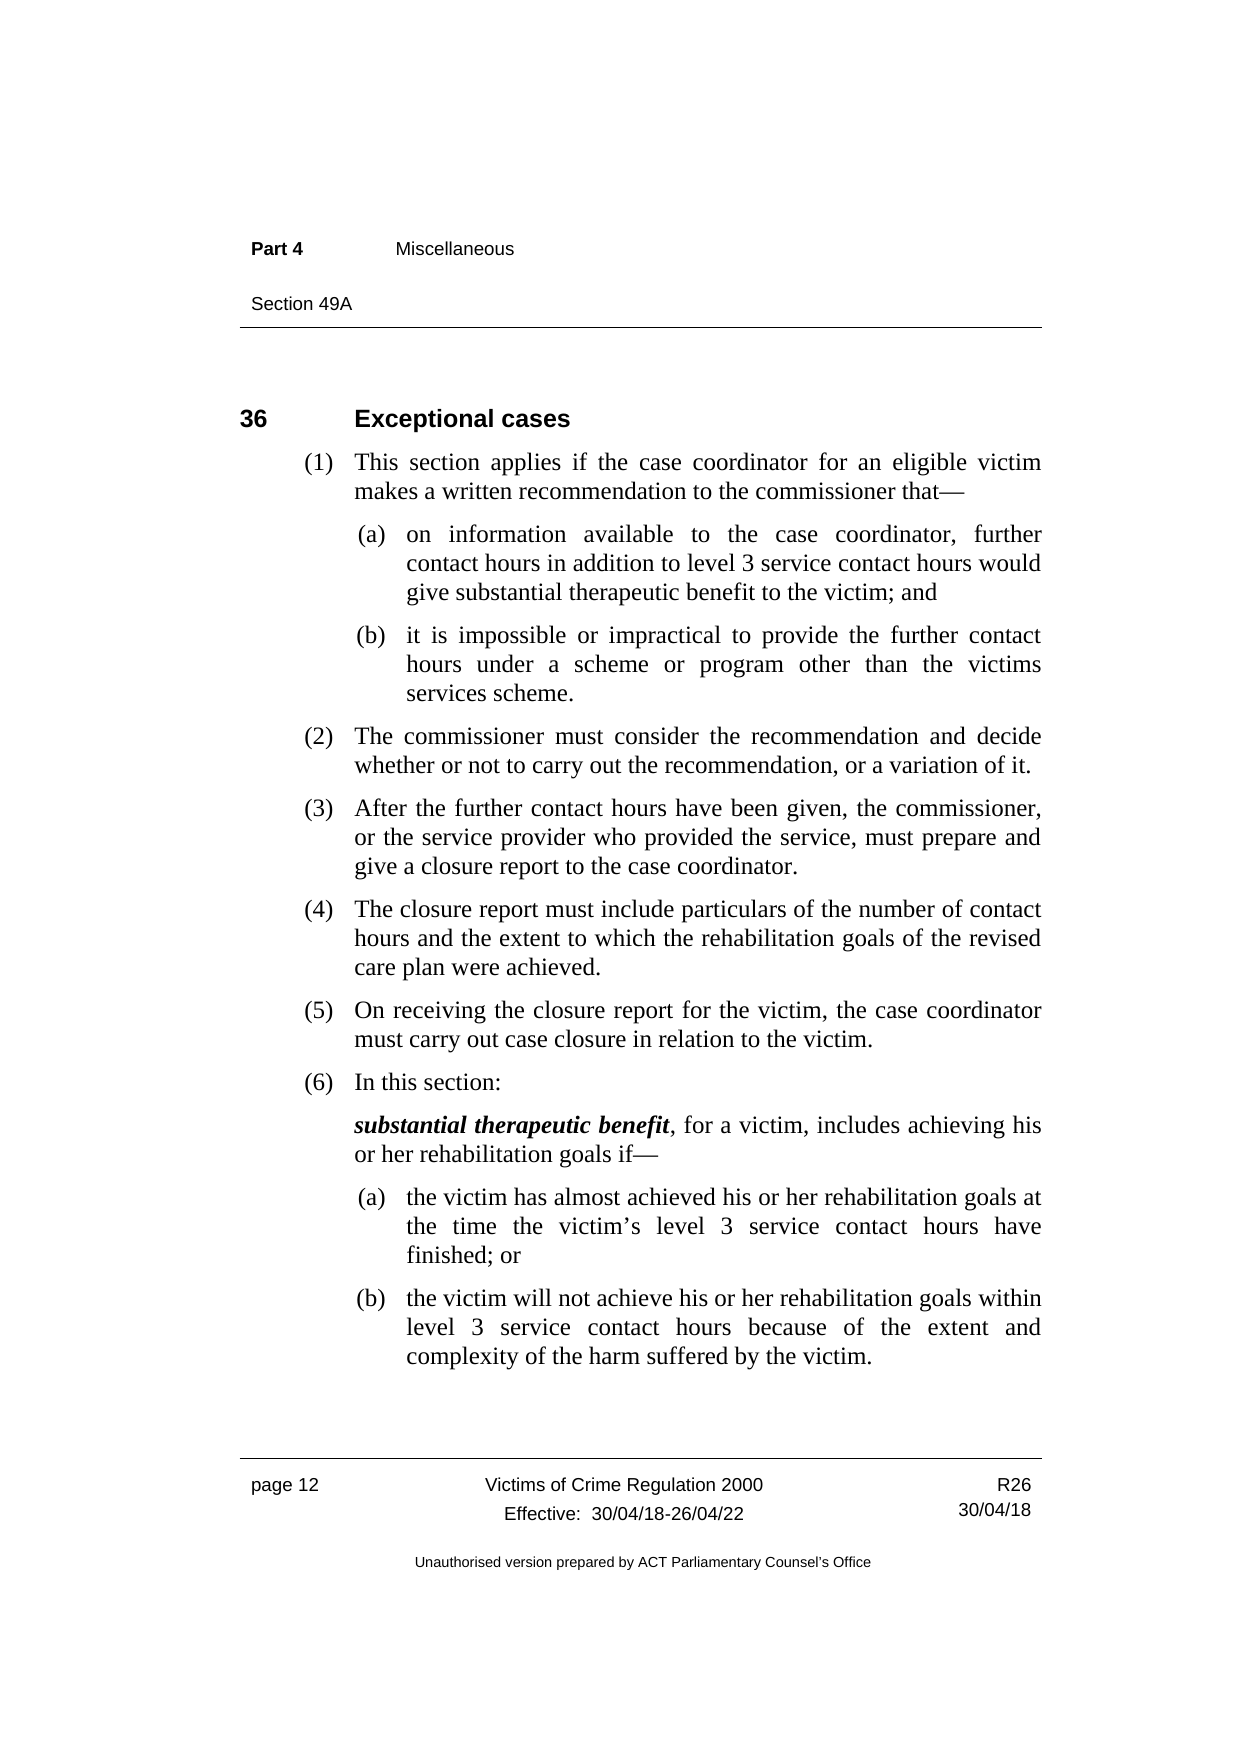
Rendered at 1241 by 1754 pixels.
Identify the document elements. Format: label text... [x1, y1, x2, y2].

text (6) In this section: [239, 1067, 1042, 1096]
text (3) After the further contact hours have been given, the commissioner, or the service provider who provided the service, must prepare and give a closure report to the case coordinator. [239, 793, 1042, 879]
text (a) the victim has almost achieved his or her rehabilitation goals at the time the victim’s level 3 service contact hours have finished; or [239, 1182, 1042, 1269]
text (1) This section applies if the case coordinator for an eligible victim makes a written recommendation to the commissioner that— [239, 447, 1042, 505]
text 36 Exceptional cases [239, 404, 1042, 433]
text substantial therapeutic benefit, for a victim, includes achieving his or her rehabilitation goals if— [354, 1110, 1042, 1168]
text (a) on information available to the case coordinator, further contact hours in addition to level 3 service contact hours would give substantial therapeutic benefit to the victim; and [239, 519, 1042, 606]
text (4) The closure report must include particulars of the number of contact hours and the extent to which the rehabilitation goals of the revised care plan were achieved. [239, 894, 1042, 980]
text (b) the victim will not achieve his or her rehabilitation goals within level 3 service contact hours because of the extent and complexity of the harm suffered by the victim. [239, 1283, 1042, 1369]
text (2) The commissioner must consider the recommendation and decide whether or not to carry out the recommendation, or a variation of it. [239, 721, 1042, 779]
text (5) On receiving the closure report for the victim, the case coordinator must carry out case closure in relation to the victim. [239, 995, 1042, 1052]
text (b) it is impossible or impractical to provide the further contact hours under a scheme or program other than the victims services scheme. [239, 620, 1042, 707]
